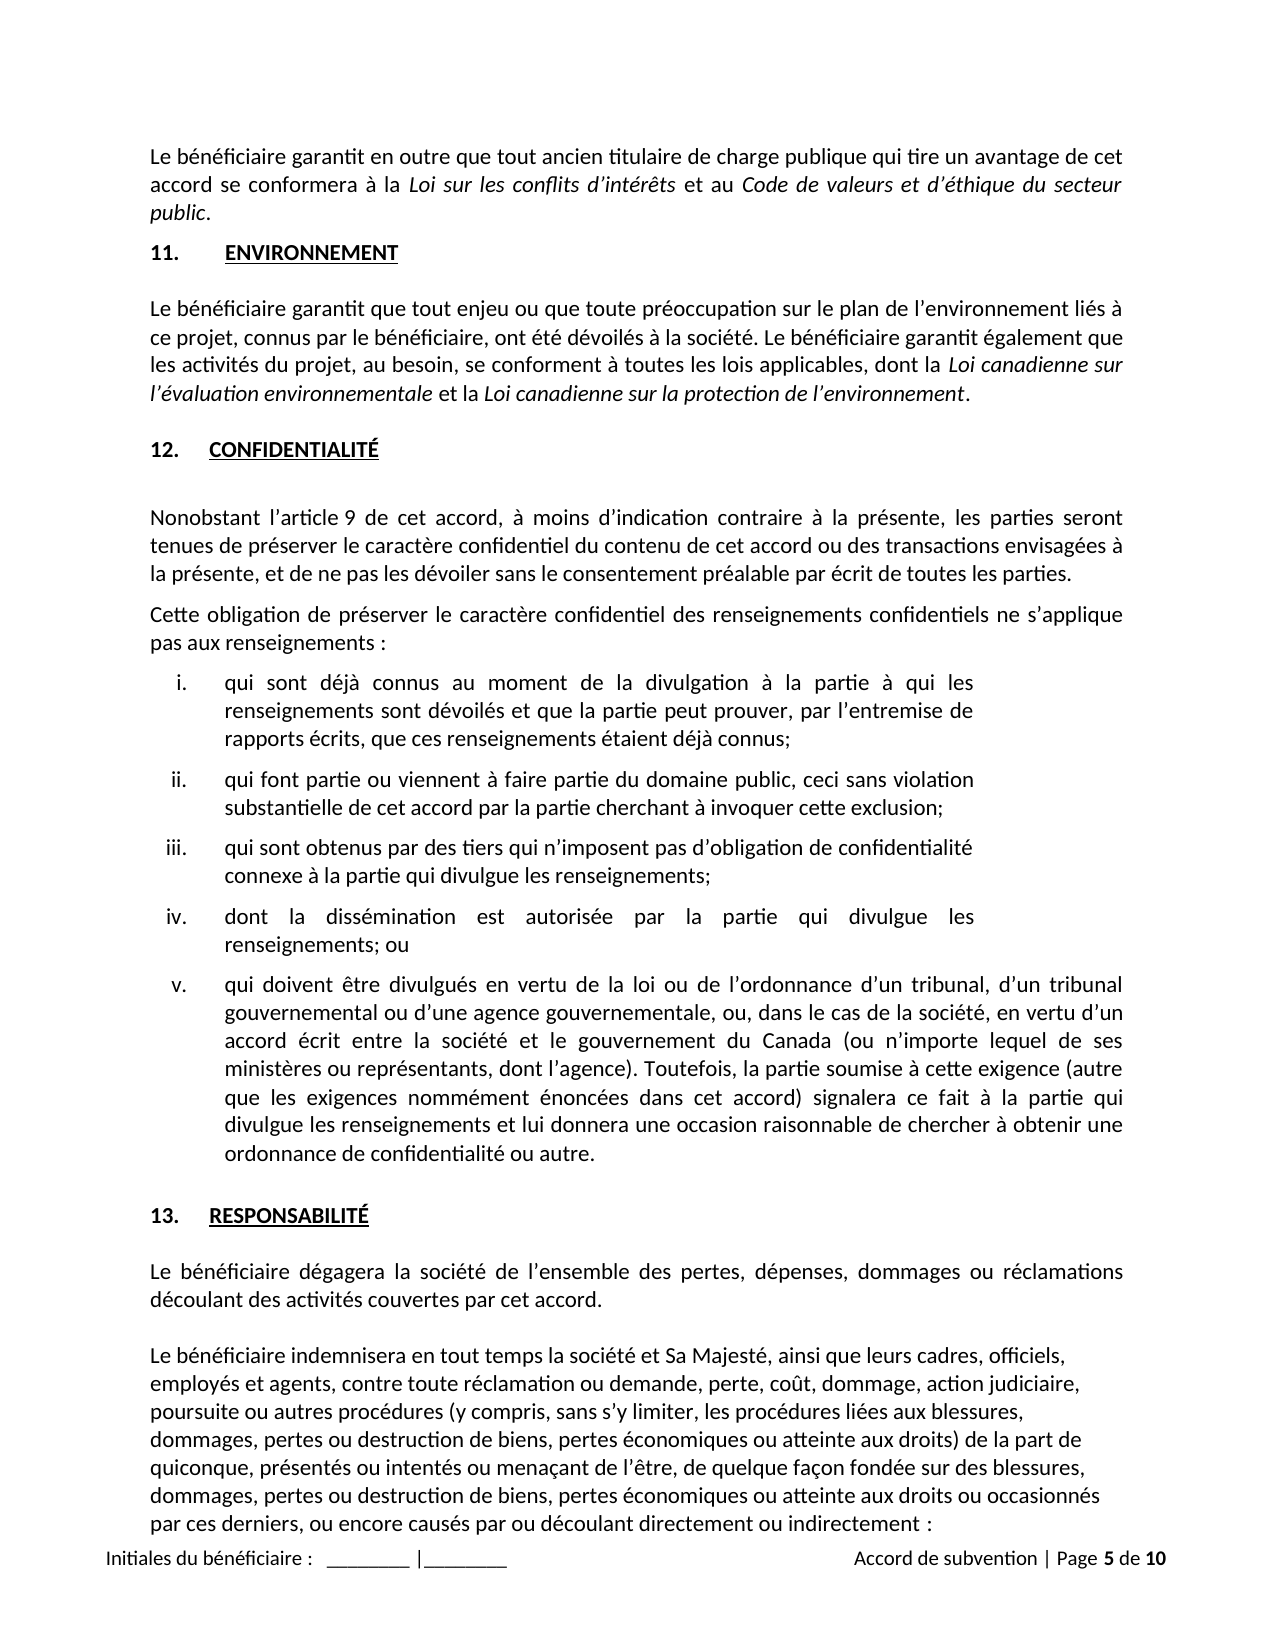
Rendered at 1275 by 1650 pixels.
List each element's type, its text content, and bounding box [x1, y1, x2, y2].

list qui sont obtenus par des tiers qui n’imposent pas d’obligation de confidentialité connexe à la partie qui divulgue les renseignements; [187, 833, 975, 889]
list qui font partie ou viennent à faire partie du domaine public, ceci sans violation substantielle de cet accord par la partie cherchant à invoquer cette exclusion; [187, 765, 975, 821]
subtitle RESPONSABILITÉ [150, 1201, 1125, 1229]
list dont la dissémination est autorisée par la partie qui divulgue les renseignements; ou [187, 902, 975, 958]
list Confidentialité [150, 435, 1125, 463]
text Le bénéficiaire dégagera la société de l’ensemble des pertes, dépenses, dommages ou réclamations découlant des activités couvertes par cet accord. [150, 1257, 1125, 1313]
text Le bénéficiaire indemnisera en tout temps la société et Sa Majesté, ainsi que leurs cadres, officiels, employés et agents, contre toute réclamation ou demande, perte, coût, dommage, action judiciaire, poursuite ou autres procédures (y compris, sans s’y limiter, les procédures liées aux blessures, dommages, pertes ou destruction de biens, pertes économiques ou atteinte aux droits) de la part de quiconque, présentés ou intentés ou menaçant de l’être, de quelque façon fondée sur des blessures, dommages, pertes ou destruction de biens, pertes économiques ou atteinte aux droits ou occasionnés par ces derniers, ou encore causés par ou découlant directement ou indirectement : [150, 1341, 1125, 1537]
text Cette obligation de préserver le caractère confidentiel des renseignements confidentiels ne s’applique pas aux renseignements : [150, 600, 1124, 656]
list qui doivent être divulgués en vertu de la loi ou de l’ordonnance d’un tribunal, d’un tribunal gouvernemental ou d’une agence gouvernementale, ou, dans le cas de la société, en vertu d’un accord écrit entre la société et le gouvernement du Canada (ou n’importe lequel de ses ministères ou représentants, dont l’agence). Toutefois, la partie soumise à cette exigence (autre que les exigences nommément énoncées dans cet accord) signalera ce fait à la partie qui divulgue les renseignements et lui donnera une occasion raisonnable de chercher à obtenir une ordonnance de confidentialité ou autre. [187, 971, 1125, 1167]
text Le bénéficiaire garantit en outre que tout ancien titulaire de charge publique qui tire un avantage de cet accord se conformera à la Loi sur les conflits d’intérêts et au Code de valeurs et d’éthique du secteur public. [150, 142, 1125, 226]
text Le bénéficiaire garantit que tout enjeu ou que toute préoccupation sur le plan de l’environnement liés à ce projet, connus par le bénéficiaire, ont été dévoilés à la société. Le bénéficiaire garantit également que les activités du projet, au besoin, se conforment à toutes les lois applicables, dont la Loi canadienne sur l’évaluation environnementale et la Loi canadienne sur la protection de l’environnement. [150, 294, 1125, 407]
subtitle ENVIRONNEMENT [150, 238, 1125, 267]
list qui sont déjà connus au moment de la divulgation à la partie à qui les renseignements sont dévoilés et que la partie peut prouver, par l’entremise de rapports écrits, que ces renseignements étaient déjà connus; [187, 668, 975, 752]
text Nonobstant l’article 9 de cet accord, à moins d’indication contraire à la présente, les parties seront tenues de préserver le caractère confidentiel du contenu de cet accord ou des transactions envisagées à la présente, et de ne pas les dévoiler sans le consentement préalable par écrit de toutes les parties. [150, 503, 1125, 587]
